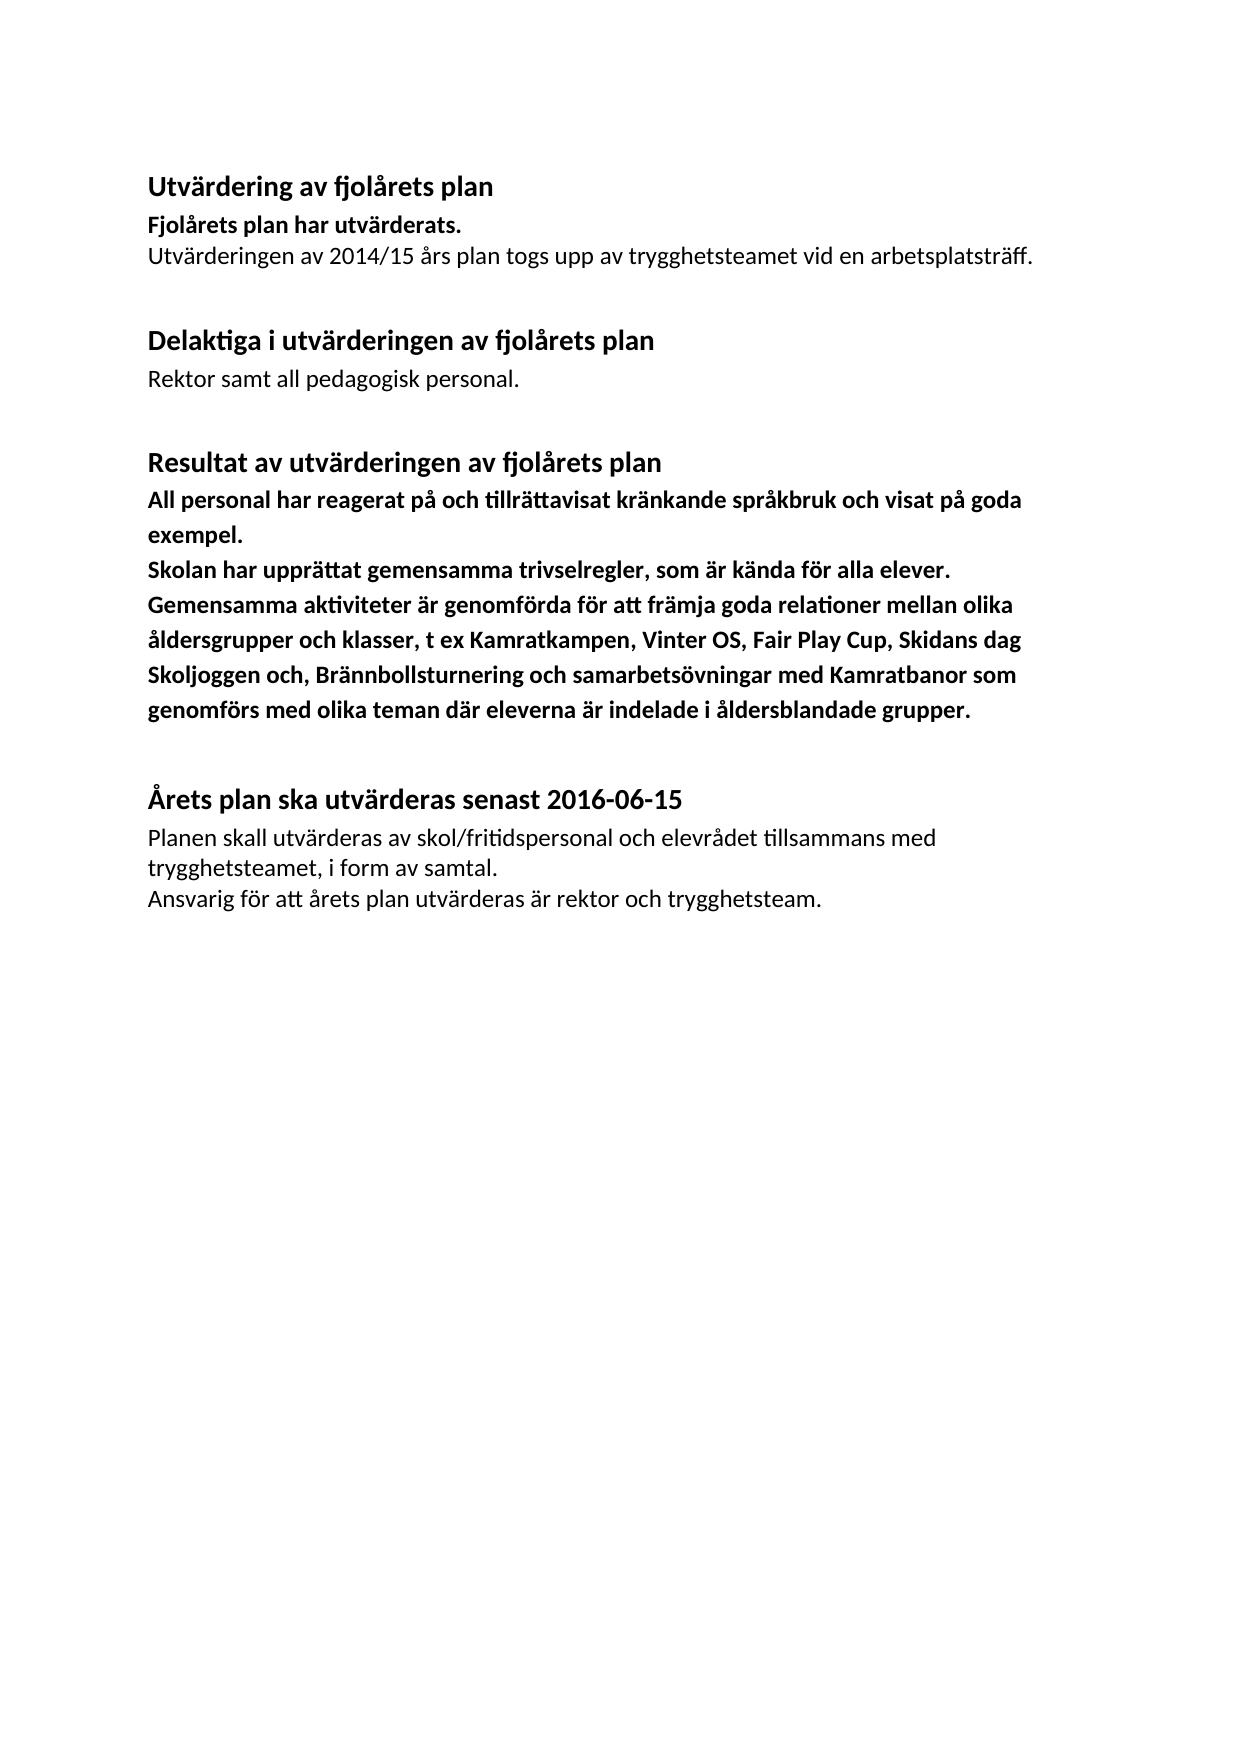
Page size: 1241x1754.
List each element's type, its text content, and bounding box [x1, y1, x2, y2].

subtitle Resultat av utvärderingen av fjolårets plan All personal har reagerat på och tillrättavisat kränkande språkbruk och visat på goda exempel. Skolan har upprättat gemensamma trivselregler, som är kända för alla elever. Gemensamma aktiviteter är genomförda för att främja goda relationer mellan olika åldersgrupper och klasser, t ex Kamratkampen, Vinter OS, Fair Play Cup, Skidans dag Skoljoggen och, Brännbollsturnering och samarbetsövningar med Kamratbanor som genomförs med olika teman där eleverna är indelade i åldersblandade grupper. [148, 444, 1093, 725]
text Rektor samt all pedagogisk personal. [148, 363, 1093, 393]
subtitle Årets plan ska utvärderas senast 2016-06-15 [148, 781, 1093, 817]
subtitle Utvärdering av fjolårets plan [148, 168, 1093, 204]
text Utvärderingen av 2014/15 års plan togs upp av trygghetsteamet vid en arbetsplatsträff. [148, 240, 1093, 270]
subtitle Delaktiga i utvärderingen av fjolårets plan [148, 322, 1093, 357]
text Fjolårets plan har utvärderats. [148, 209, 1093, 240]
text Planen skall utvärderas av skol/fritidspersonal och elevrådet tillsammans med trygghetsteamet, i form av samtal. [148, 822, 1093, 883]
text Ansvarig för att årets plan utvärderas är rektor och trygghetsteam. [148, 883, 1093, 913]
